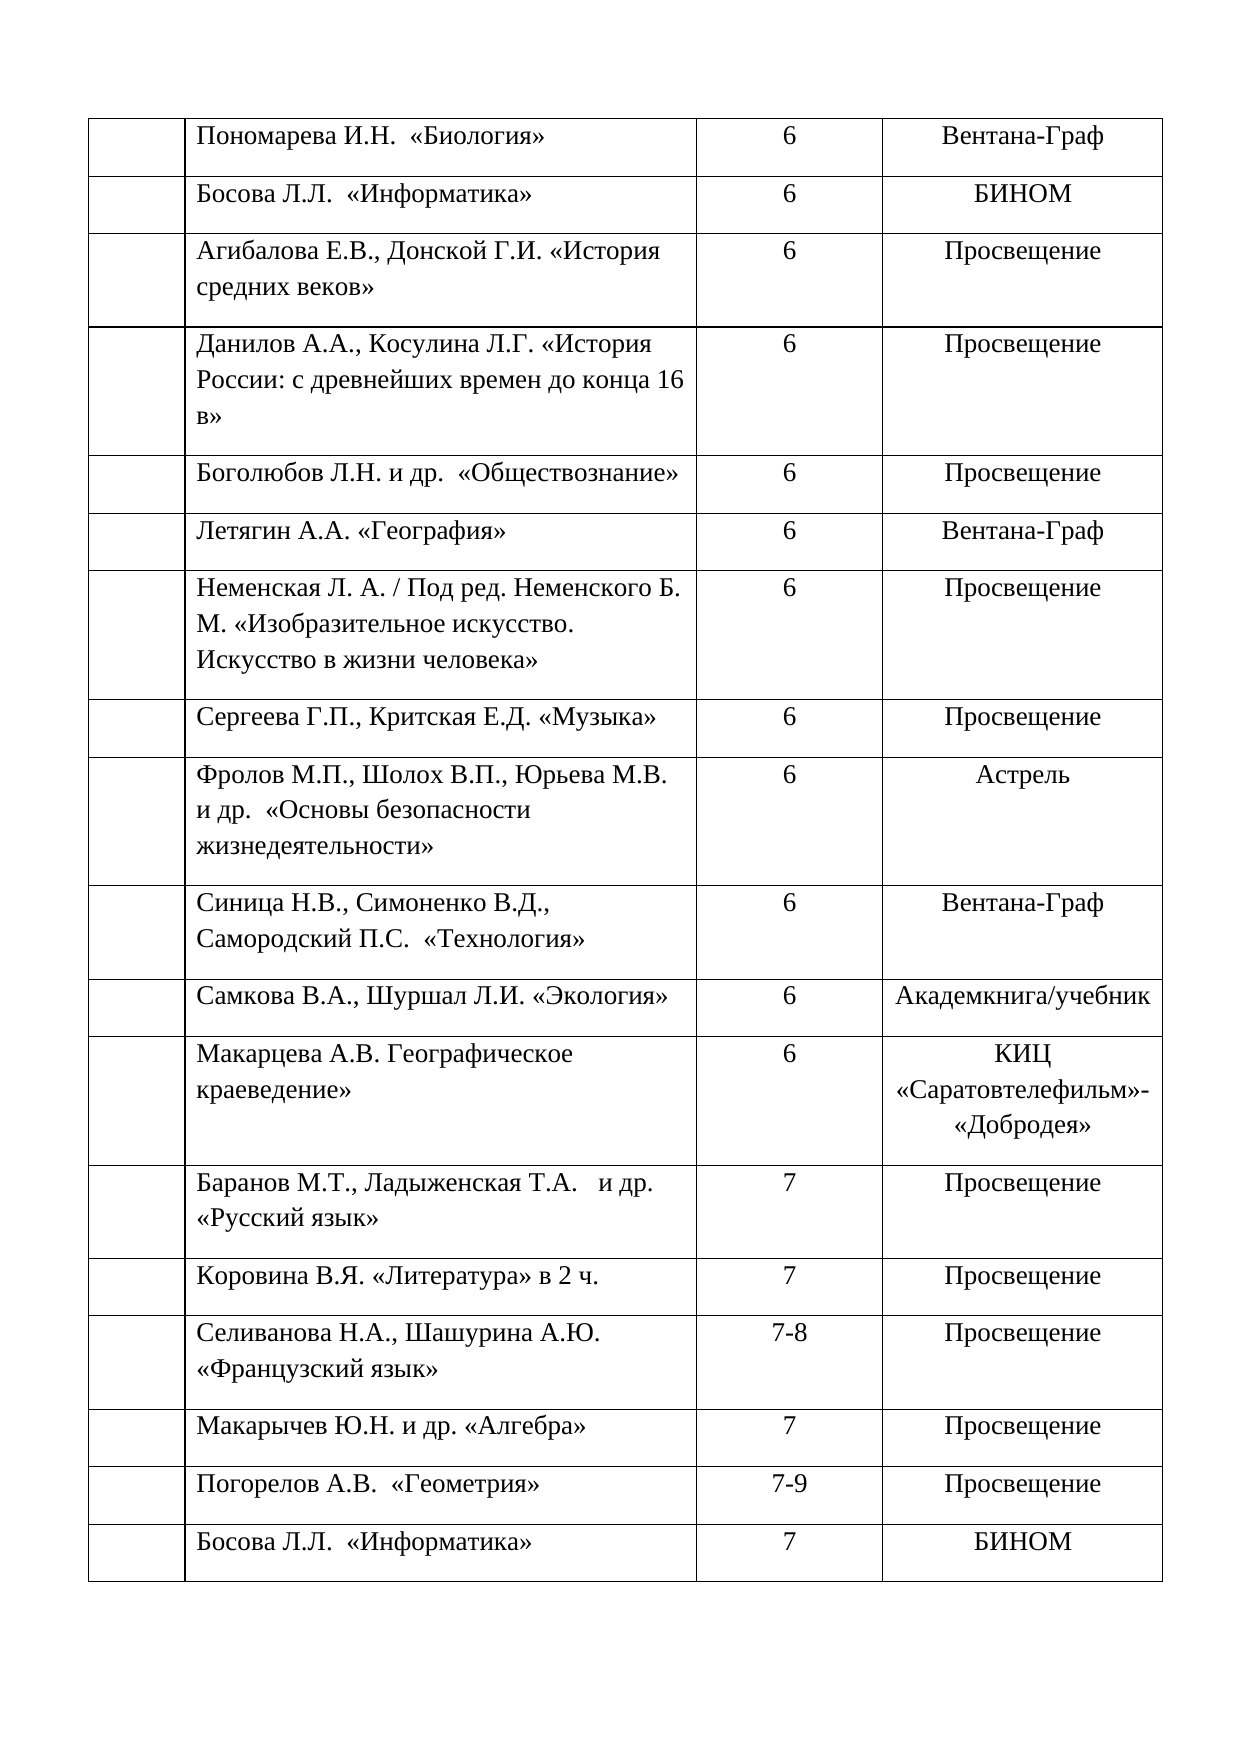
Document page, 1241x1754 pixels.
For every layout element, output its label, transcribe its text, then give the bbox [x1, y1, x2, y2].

table_cell [89, 1525, 184, 1581]
table_cell [89, 700, 184, 757]
table_cell [89, 1410, 184, 1466]
table_cell [89, 119, 184, 176]
table_cell 6 [697, 328, 882, 455]
table_cell БИНОМ [883, 1525, 1162, 1581]
table_cell Просвещение [883, 571, 1162, 699]
table_cell 6 [697, 886, 882, 978]
table_cell [89, 514, 184, 570]
table_cell Неменская Л. А. / Под ред. Неменского Б. М. «Изобразительное искусство. Искусство в жизни человека» [186, 571, 696, 699]
table_cell Коровина В.Я. «Литература» в 2 ч. [186, 1259, 696, 1315]
table_cell 7 [697, 1410, 882, 1466]
table_cell Боголюбов Л.Н. и др. «Обществознание» [186, 456, 696, 513]
table_cell 6 [697, 758, 882, 885]
table_cell Просвещение [883, 1316, 1162, 1408]
table_cell БИНОМ [883, 177, 1162, 233]
table_cell Просвещение [883, 328, 1162, 455]
table_cell Вентана-Граф [883, 514, 1162, 570]
table_cell Макарцева А.В. Географическое краеведение» [186, 1037, 696, 1165]
table_cell Босова Л.Л. «Информатика» [186, 1525, 696, 1581]
table_cell [89, 571, 184, 699]
table_cell [89, 177, 184, 233]
table_cell Данилов А.А., Косулина Л.Г. «История России: с древнейших времен до конца 16 в» [186, 328, 696, 455]
table_cell Самкова В.А., Шуршал Л.И. «Экология» [186, 980, 696, 1036]
table_cell Просвещение [883, 1166, 1162, 1258]
table_cell Просвещение [883, 456, 1162, 513]
table_cell [89, 758, 184, 885]
table_cell 7 [697, 1166, 882, 1258]
table_cell 6 [697, 234, 882, 326]
table_cell Агибалова Е.В., Донской Г.И. «История средних веков» [186, 234, 696, 326]
table_cell 7-8 [697, 1316, 882, 1408]
table_cell [89, 1259, 184, 1315]
table_cell 7 [697, 1259, 882, 1315]
table_cell [89, 234, 184, 326]
table_cell Синица Н.В., Симоненко В.Д., Самородский П.С. «Технология» [186, 886, 696, 978]
table_cell Погорелов А.В. «Геометрия» [186, 1467, 696, 1524]
table_cell [89, 886, 184, 978]
table_cell Просвещение [883, 700, 1162, 757]
table_cell Селиванова Н.А., Шашурина А.Ю. «Французский язык» [186, 1316, 696, 1408]
table_cell [89, 456, 184, 513]
table_cell 6 [697, 177, 882, 233]
table_cell [89, 1316, 184, 1408]
table_cell [89, 1467, 184, 1524]
table_cell [89, 1166, 184, 1258]
table_cell Летягин А.А. «География» [186, 514, 696, 570]
table_cell [89, 980, 184, 1036]
table_cell Вентана-Граф [883, 886, 1162, 978]
table_cell 7-9 [697, 1467, 882, 1524]
table_cell 6 [697, 1037, 882, 1165]
table_cell 6 [697, 456, 882, 513]
table_cell 7 [697, 1525, 882, 1581]
table_cell [89, 328, 184, 455]
table_cell Вентана-Граф [883, 119, 1162, 176]
table_cell 6 [697, 571, 882, 699]
table_cell 6 [697, 119, 882, 176]
table_cell Босова Л.Л. «Информатика» [186, 177, 696, 233]
table_cell Просвещение [883, 1410, 1162, 1466]
table_cell Фролов М.П., Шолох В.П., Юрьева М.В. и др. «Основы безопасности жизнедеятельности» [186, 758, 696, 885]
table_cell Астрель [883, 758, 1162, 885]
table_cell Макарычев Ю.Н. и др. «Алгебра» [186, 1410, 696, 1466]
table_cell Сергеева Г.П., Критская Е.Д. «Музыка» [186, 700, 696, 757]
table_cell Академкнига/учебник [883, 980, 1162, 1036]
table_cell 6 [697, 700, 882, 757]
table_cell Просвещение [883, 1259, 1162, 1315]
table_cell Баранов М.Т., Ладыженская Т.А. и др. «Русский язык» [186, 1166, 696, 1258]
table_cell [89, 1037, 184, 1165]
table_cell КИЦ «Саратовтелефильм»- «Добродея» [883, 1037, 1162, 1165]
table_cell 6 [697, 514, 882, 570]
table_cell Пономарева И.Н. «Биология» [186, 119, 696, 176]
table_cell Просвещение [883, 1467, 1162, 1524]
table_cell Просвещение [883, 234, 1162, 326]
table_cell 6 [697, 980, 882, 1036]
